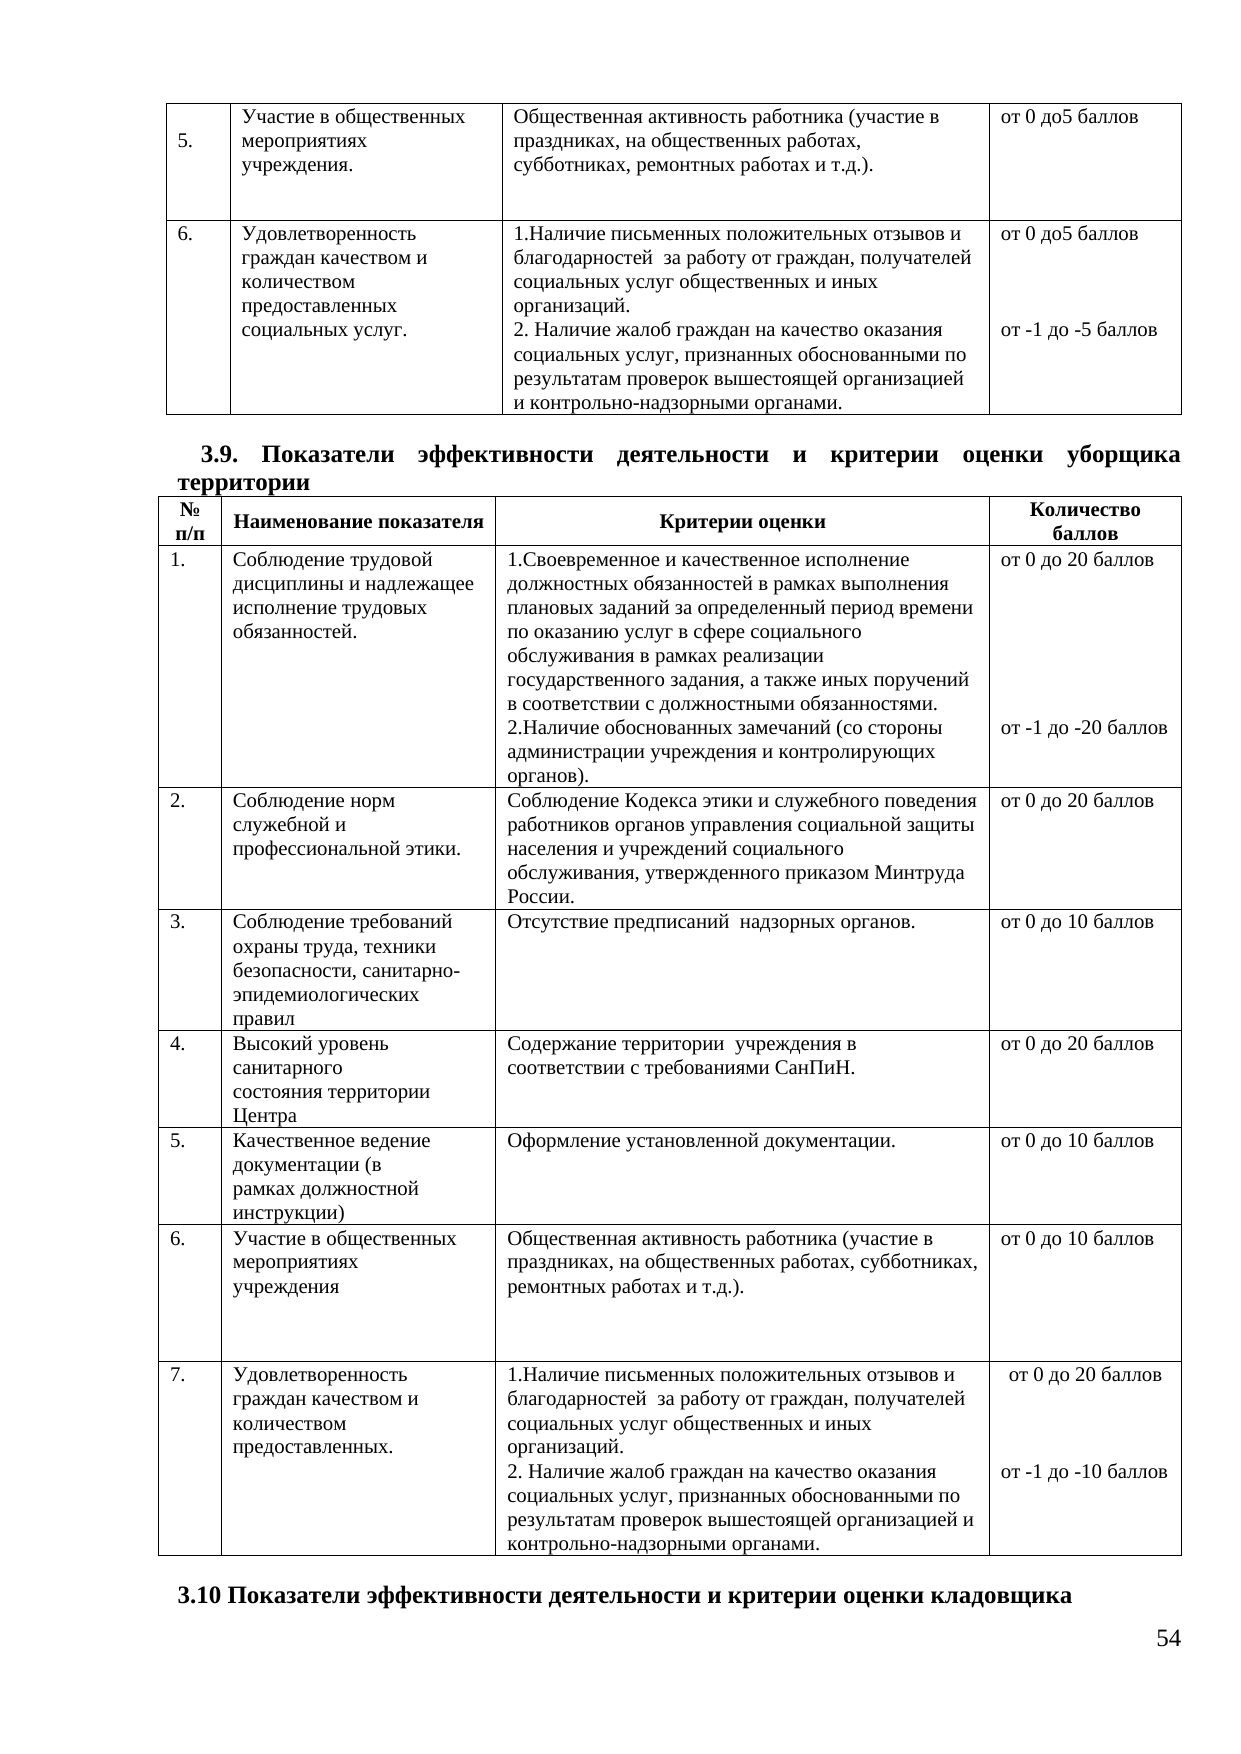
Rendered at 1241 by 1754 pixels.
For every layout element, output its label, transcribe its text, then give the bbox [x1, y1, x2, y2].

table_cell Качественное ведение документации (в рамках должностной инструкции) [222, 1128, 495, 1224]
text 3.10 Показатели эффективности деятельности и критерии оценки кладовщика [177, 1580, 1181, 1609]
table_cell 1. [159, 546, 221, 787]
table_cell 1.Наличие письменных положительных отзывов и благодарностей за работу от граждан, получателей социальных услуг общественных и иных организаций. 2. Наличие жалоб граждан на качество оказания социальных услуг, признанных обоснованными по результатам проверок вышестоящей организацией и контрольно-надзорными органами. [496, 1362, 989, 1555]
table_cell от 0 до 20 баллов от -1 до -10 баллов [990, 1362, 1181, 1555]
table_cell Соблюдение Кодекса этики и служебного поведения работников органов управления социальной защиты населения и учреждений социального обслуживания, утвержденного приказом Минтруда России. [496, 788, 989, 908]
table_cell Высокий уровень санитарного состояния территории Центра [222, 1031, 495, 1127]
table_header № п/п [159, 497, 221, 545]
table_cell Участие в общественных мероприятиях учреждения. [231, 104, 502, 220]
table_cell Удовлетворенность граждан качеством и количеством предоставленных. [222, 1362, 495, 1555]
table_cell Соблюдение норм служебной и профессиональной этики. [222, 788, 495, 908]
table_cell Участие в общественных мероприятиях учреждения [222, 1225, 495, 1361]
table_cell 4. [159, 1031, 221, 1127]
table_cell от 0 до5 баллов от -1 до -5 баллов [990, 221, 1181, 414]
table_cell 5. [167, 104, 230, 220]
table_cell 2. [159, 788, 221, 908]
table_cell от 0 до 10 баллов [990, 910, 1181, 1030]
table_cell от 0 до 20 баллов от -1 до -20 баллов [990, 546, 1181, 787]
table_cell 5. [159, 1128, 221, 1224]
table_cell от 0 до 20 баллов [990, 1031, 1181, 1127]
table_cell Общественная активность работника (участие в праздниках, на общественных работах, субботниках, ремонтных работах и т.д.). [503, 104, 989, 220]
table_cell Общественная активность работника (участие в праздниках, на общественных работах, субботниках, ремонтных работах и т.д.). [496, 1225, 989, 1361]
table_cell от 0 до 10 баллов [990, 1128, 1181, 1224]
table_cell Соблюдение требований охраны труда, техники безопасности, санитарно-эпидемиологических правил [222, 910, 495, 1030]
table_header Критерии оценки [496, 497, 989, 545]
table_header Наименование показателя [222, 497, 495, 545]
table_cell 3. [159, 910, 221, 1030]
table_cell Отсутствие предписаний надзорных органов. [496, 910, 989, 1030]
table_cell 7. [159, 1362, 221, 1555]
table_cell 6. [167, 221, 230, 414]
table_cell 1.Наличие письменных положительных отзывов и благодарностей за работу от граждан, получателей социальных услуг общественных и иных организаций. 2. Наличие жалоб граждан на качество оказания социальных услуг, признанных обоснованными по результатам проверок вышестоящей организацией и контрольно-надзорными органами. [503, 221, 989, 414]
table_cell от 0 до5 баллов [990, 104, 1181, 220]
table_cell Соблюдение трудовой дисциплины и надлежащее исполнение трудовых обязанностей. [222, 546, 495, 787]
table_cell от 0 до 20 баллов [990, 788, 1181, 908]
table_cell Удовлетворенность граждан качеством и количеством предоставленных социальных услуг. [231, 221, 502, 414]
table_cell Оформление установленной документации. [496, 1128, 989, 1224]
table_cell от 0 до 10 баллов [990, 1225, 1181, 1361]
table_header Количество баллов [990, 497, 1181, 545]
table_cell 1.Своевременное и качественное исполнение должностных обязанностей в рамках выполнения плановых заданий за определенный период времени по оказанию услуг в сфере социального обслуживания в рамках реализации государственного задания, а также иных поручений в соответствии с должностными обязанностями. 2.Наличие обоснованных замечаний (со стороны администрации учреждения и контролирующих органов). [496, 546, 989, 787]
table_cell Содержание территории учреждения в соответствии с требованиями СанПиН. [496, 1031, 989, 1127]
table_cell 6. [159, 1225, 221, 1361]
text 3.9. Показатели эффективности деятельности и критерии оценки уборщика территории [177, 439, 1181, 496]
